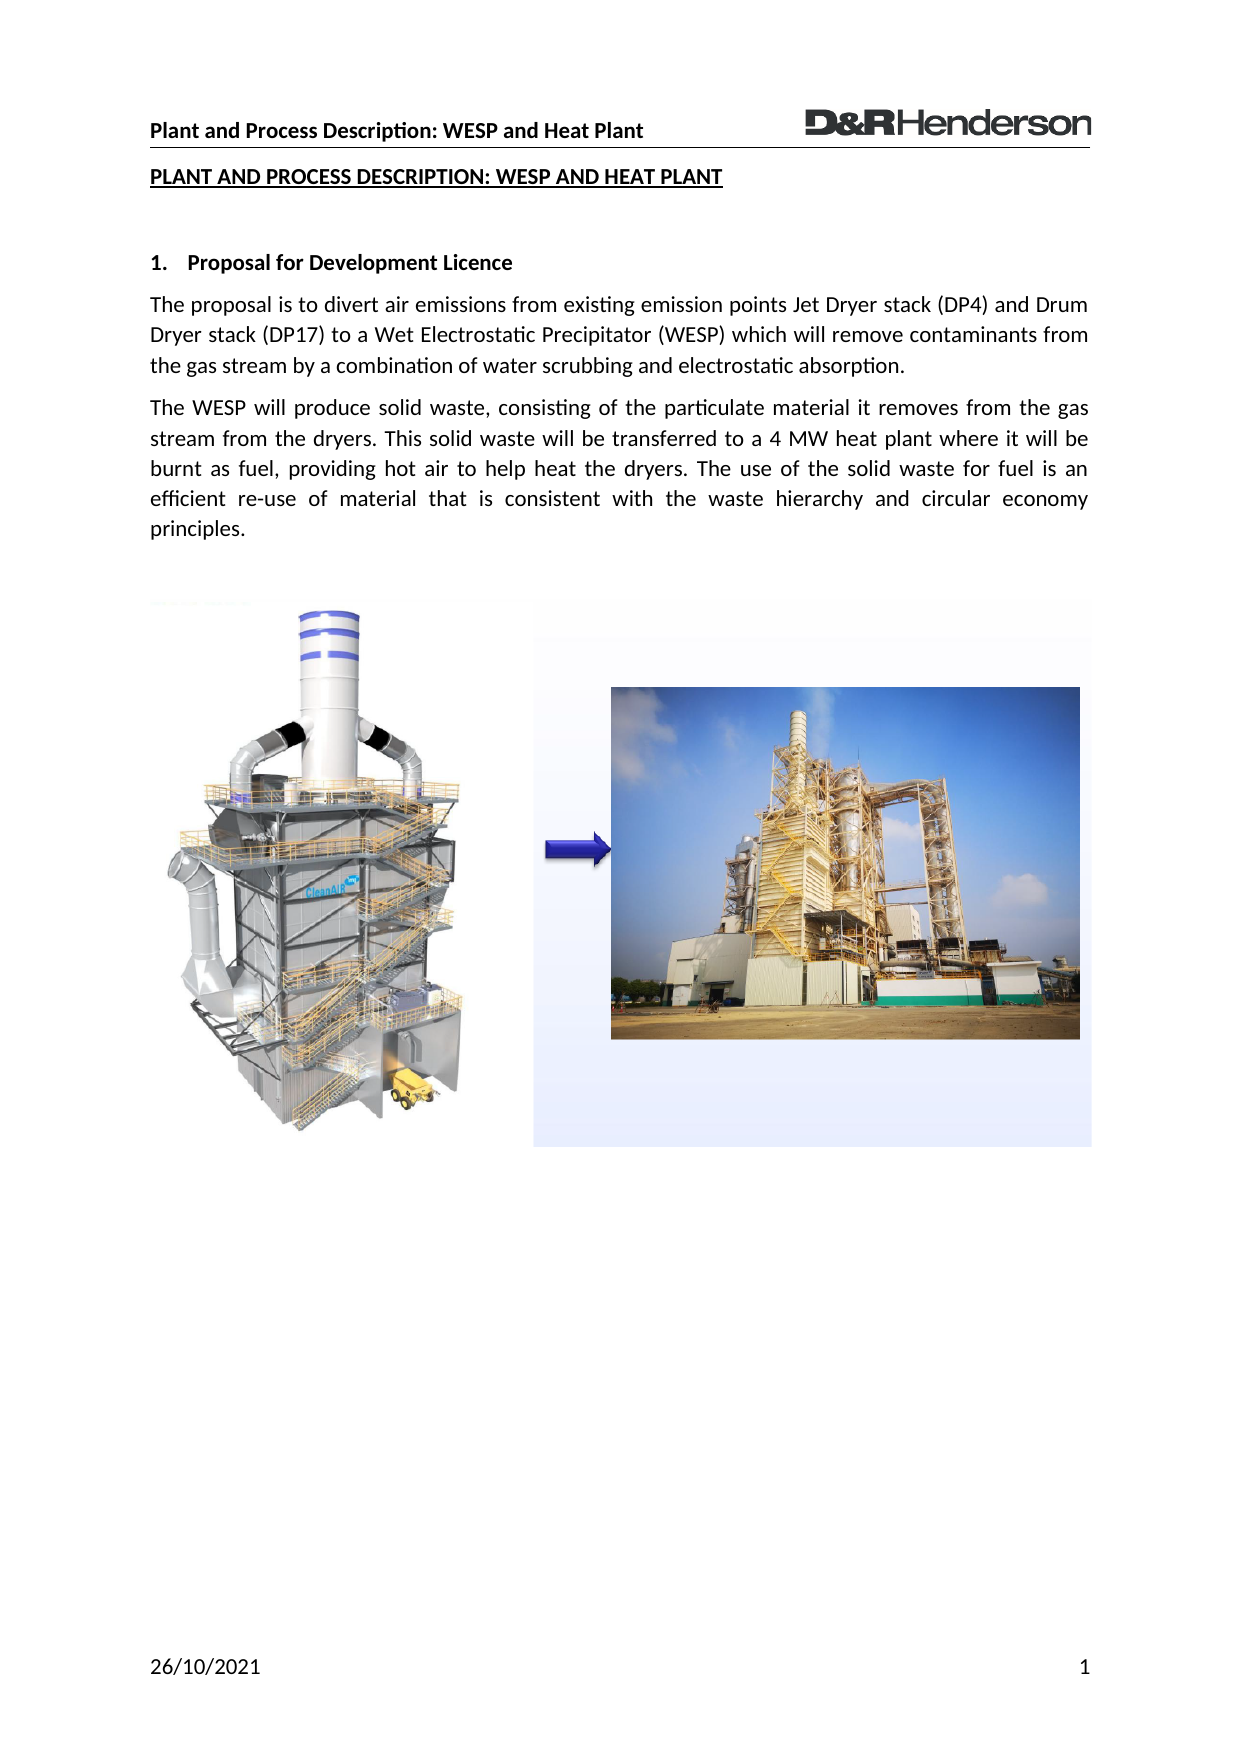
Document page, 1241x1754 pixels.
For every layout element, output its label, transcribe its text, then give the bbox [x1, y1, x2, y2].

picture [805, 109, 1092, 138]
text The proposal is to divert air emissions from existing emission points Jet Dryer stack (DP4) and Drum Dryer stack (DP17) to a Wet Electrostatic Precipitator (WESP) which will remove contaminants from the gas stream by a combination of water scrubbing and electrostatic absorption. [150, 290, 1090, 379]
picture [150, 599, 1092, 1147]
text PLANT AND PROCESS DESCRIPTION: WESP AND HEAT PLANT [150, 162, 1090, 190]
text The WESP will produce solid waste, consisting of the particulate material it removes from the gas stream from the dryers. This solid waste will be transferred to a 4 MW heat plant where it will be burnt as fuel, providing hot air to help heat the dryers. The use of the solid waste for fuel is an efficient re-use of material that is consistent with the waste hierarchy and circular economy principles. [150, 393, 1090, 542]
list Proposal for Development Licence [150, 248, 1090, 276]
